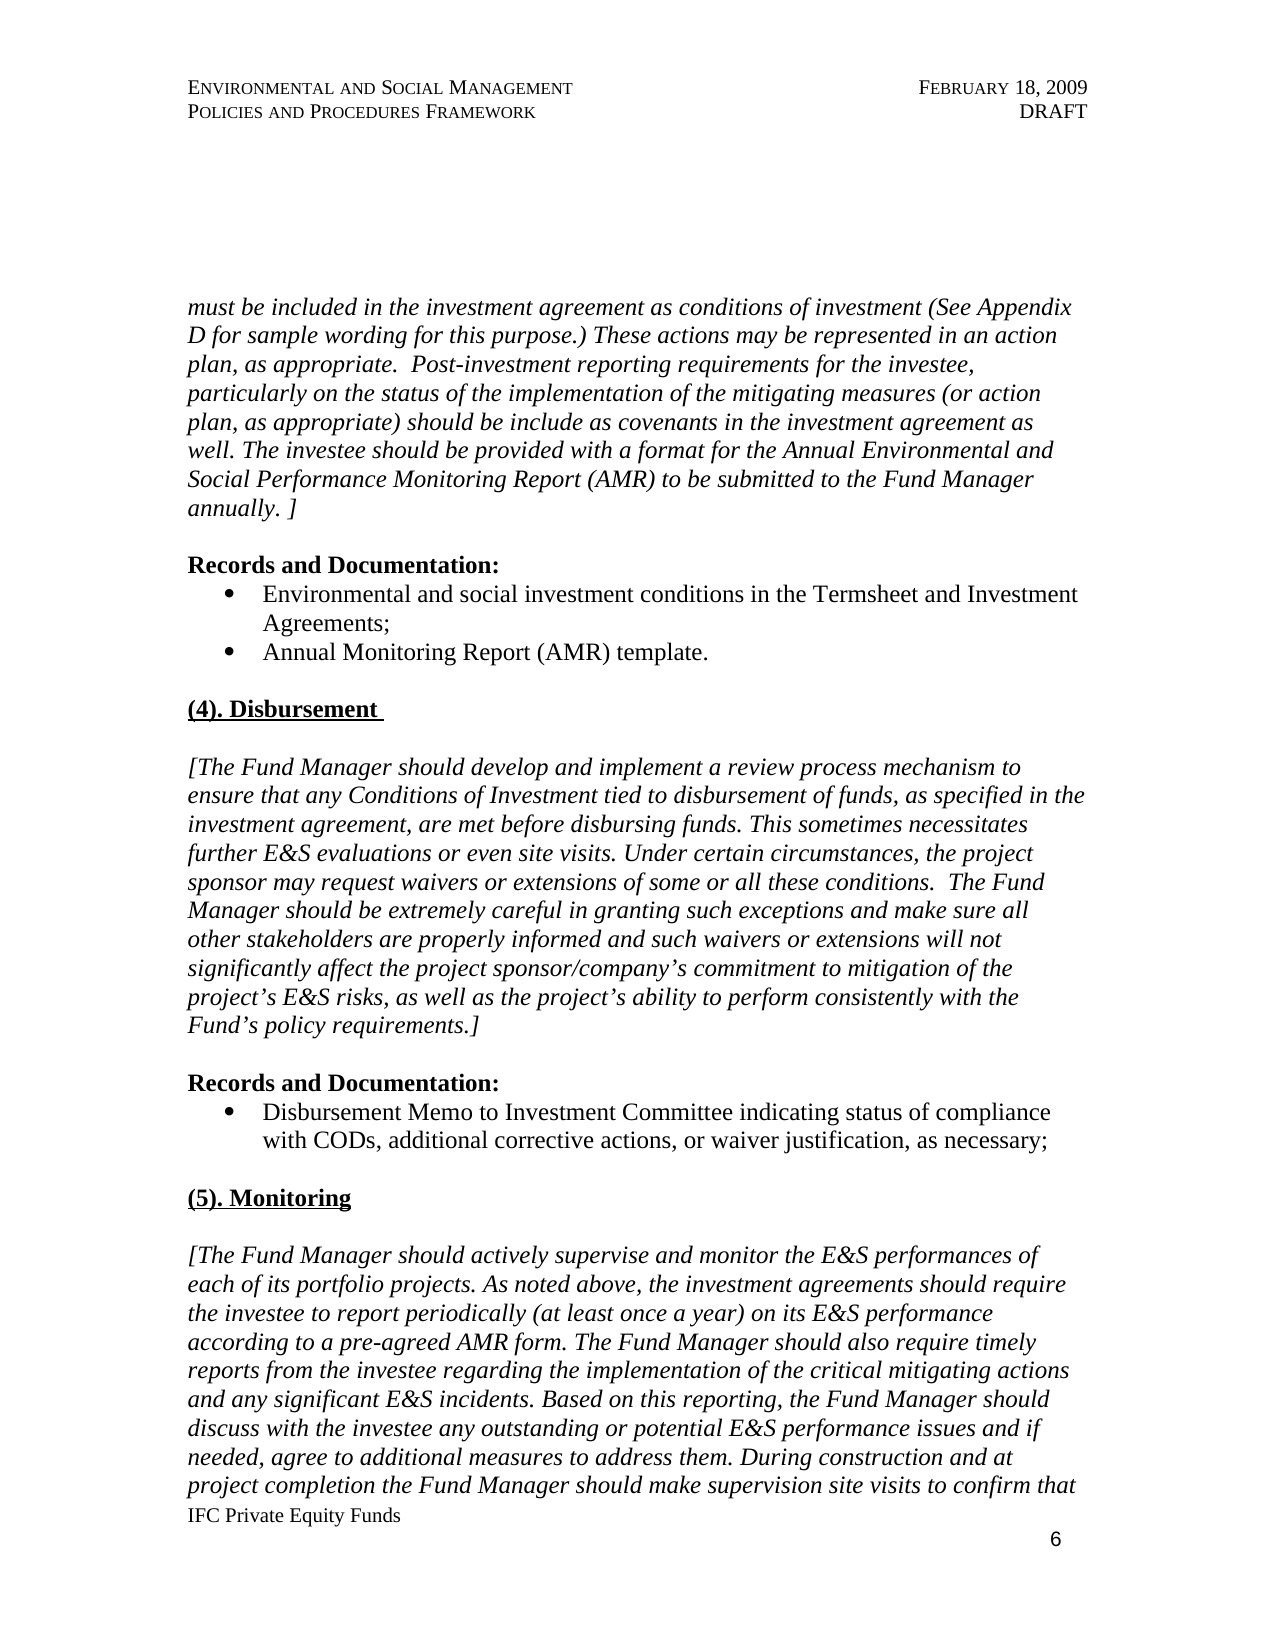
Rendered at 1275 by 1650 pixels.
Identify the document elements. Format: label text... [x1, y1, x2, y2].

text Records and Documentation: [187, 1068, 1087, 1097]
text [The Fund Manager should develop and implement a review process mechanism to ensure that any Conditions of Investment tied to disbursement of funds, as specified in the investment agreement, are met before disbursing funds. This sometimes necessitates further E&S evaluations or even site visits. Under certain circumstances, the project sponsor may request waivers or extensions of some or all these conditions. The Fund Manager should be extremely careful in granting such exceptions and make sure all other stakeholders are properly informed and such waivers or extensions will not significantly affect the project sponsor/company’s commitment to mitigation of the project’s E&S risks, as well as the project’s ability to perform consistently with the Fund’s policy requirements.] [187, 752, 1087, 1039]
list Disbursement Memo to Investment Committee indicating status of compliance with CODs, additional corrective actions, or waiver justification, as necessary; [225, 1097, 1087, 1154]
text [187, 292, 1087, 522]
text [187, 1240, 1087, 1499]
text (4). Disbursement [187, 694, 1087, 723]
list Environmental and social investment conditions in the Termsheet and Investment Agreements; [225, 579, 1087, 637]
list Annual Monitoring Report (AMR) template. [225, 637, 1087, 665]
text (5). Monitoring [187, 1183, 1087, 1212]
text Records and Documentation: [187, 550, 1087, 579]
